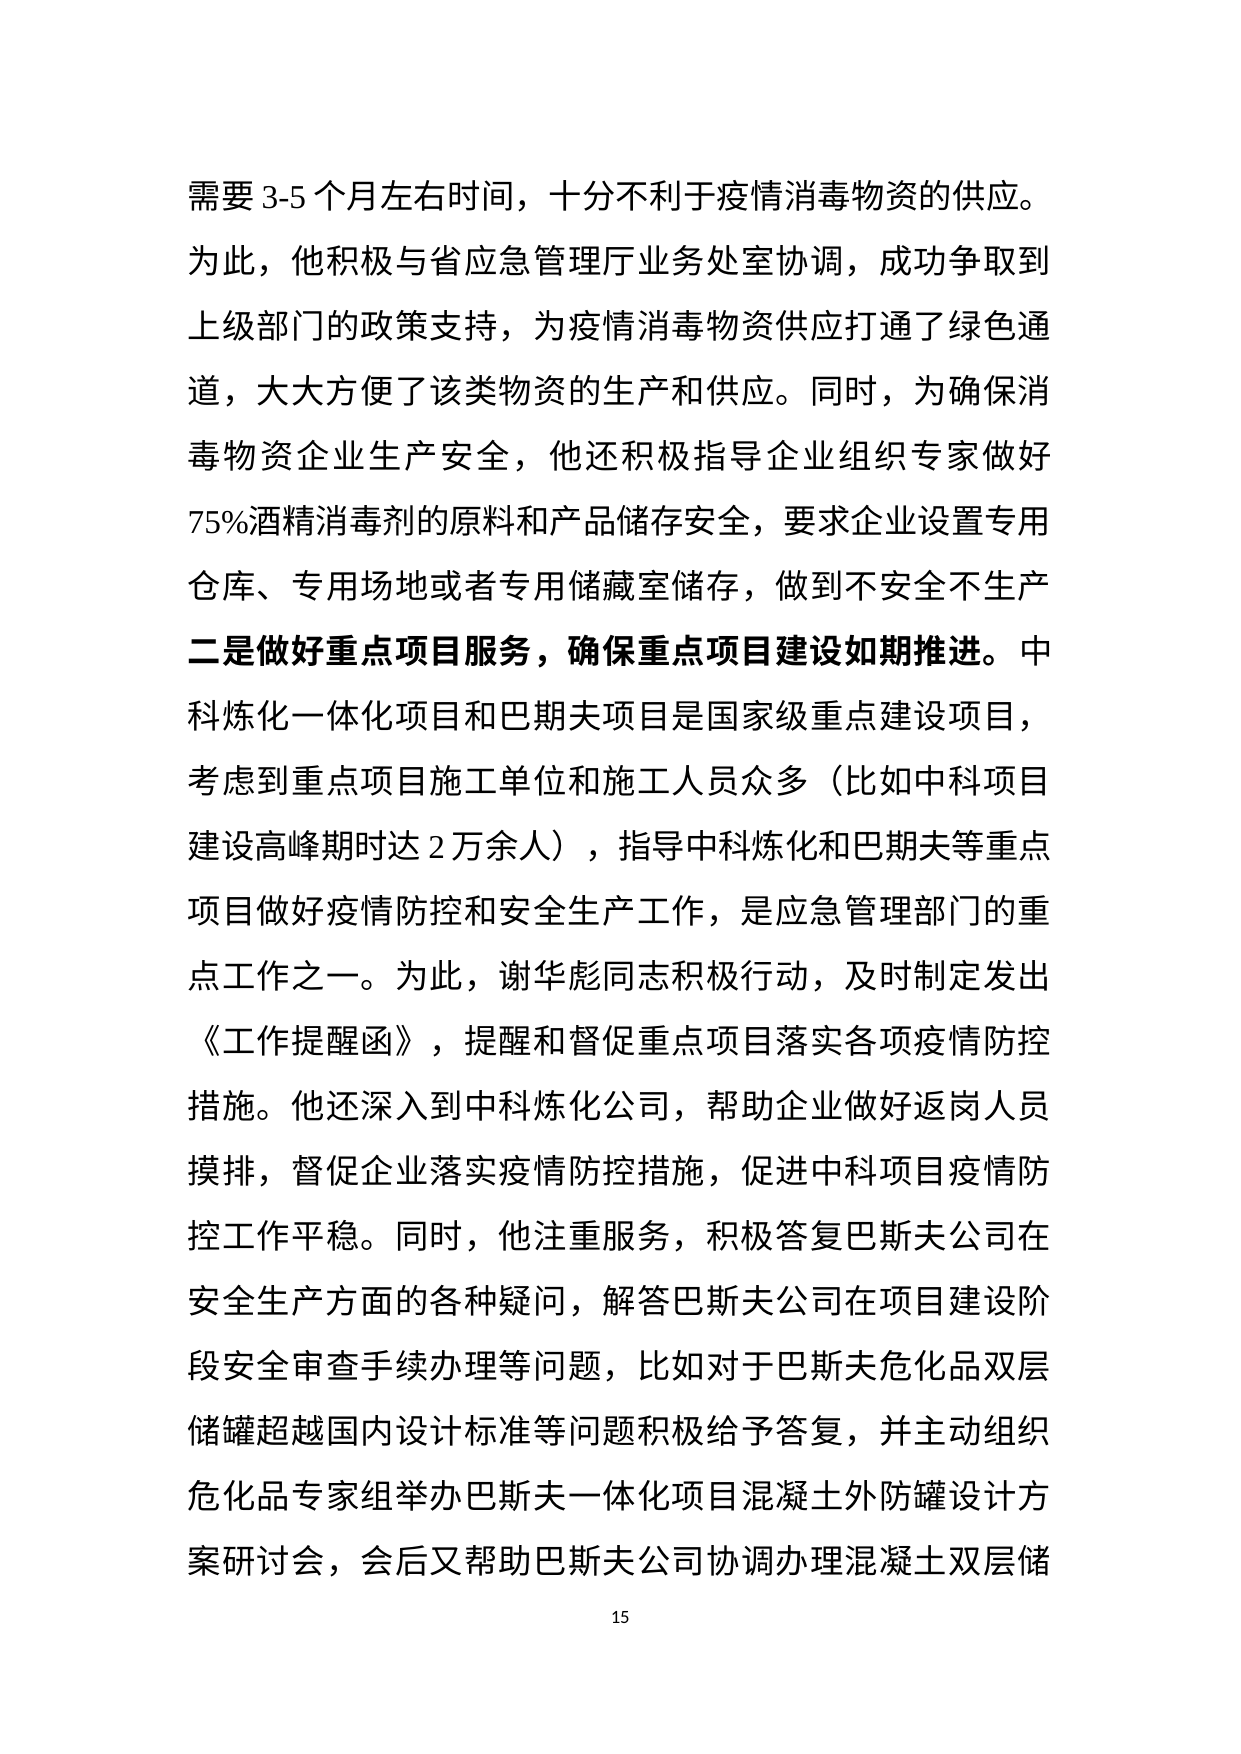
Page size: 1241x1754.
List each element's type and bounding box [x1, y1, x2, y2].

text [187, 162, 1053, 1592]
